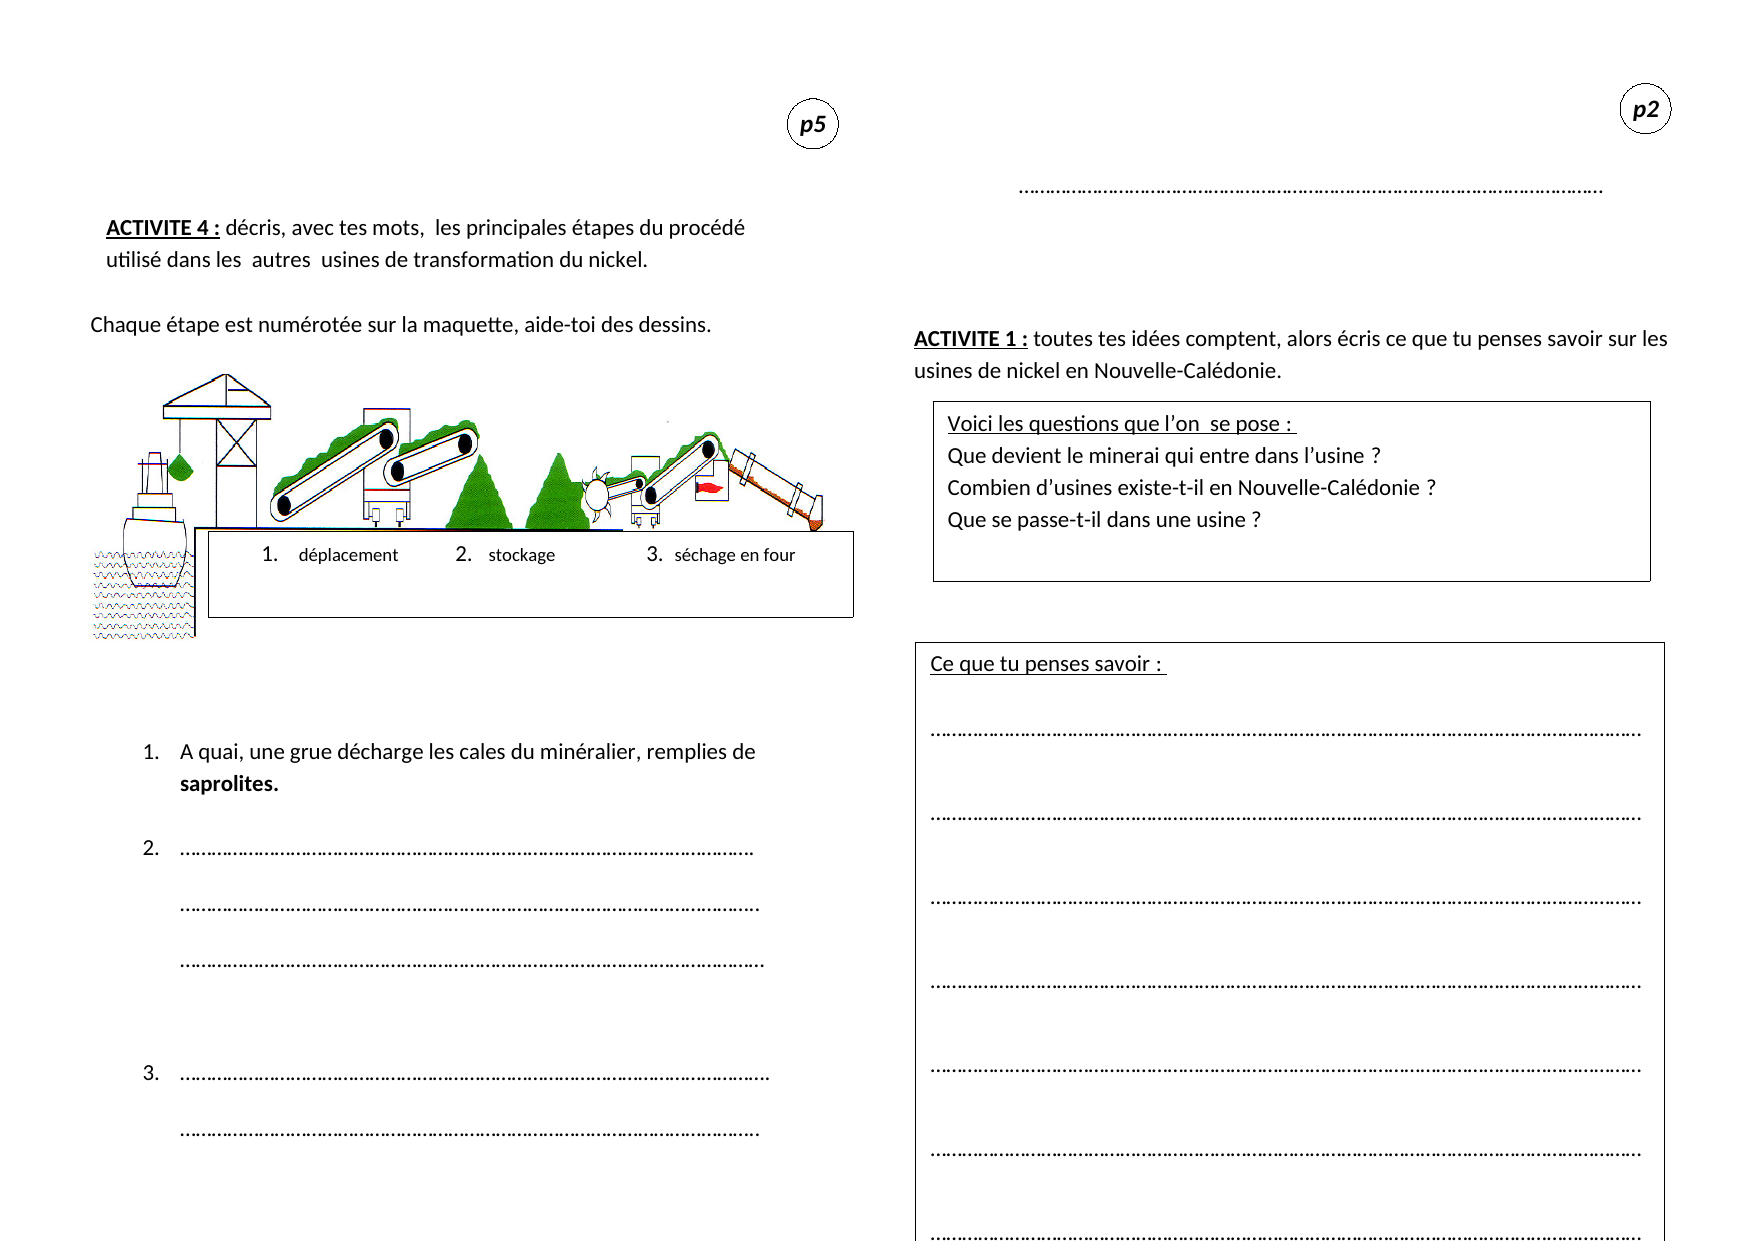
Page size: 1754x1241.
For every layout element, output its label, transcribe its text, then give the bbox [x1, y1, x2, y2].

list A quai, une grue décharge les cales du minéralier, remplies de saprolites. [142, 737, 840, 797]
list ………………………………………………………………………………………………… [180, 946, 840, 973]
text utilisé dans les autres usines de transformation du nickel. [75, 245, 840, 273]
text ACTIVITE 1 : toutes tes idées comptent, alors écris ce que tu penses savoir sur les usines de nickel en Nouvelle-Calédonie. [914, 324, 1679, 384]
list ……………………………………………………………………………………………….. [180, 1114, 840, 1142]
list …………………………………………………………………………………………………. [142, 1058, 840, 1086]
picture [75, 374, 825, 645]
list ………………………………………………………………………………………………. [142, 833, 840, 861]
text ACTIVITE 4 : décris, avec tes mots, les principales étapes du procédé [75, 213, 840, 241]
list ……………………………………………………………………………………………….. [180, 889, 840, 917]
list ………………………………………………………………………………………………… [1018, 75, 1679, 199]
text Chaque étape est numérotée sur la maquette, aide-toi des dessins. [75, 310, 840, 338]
